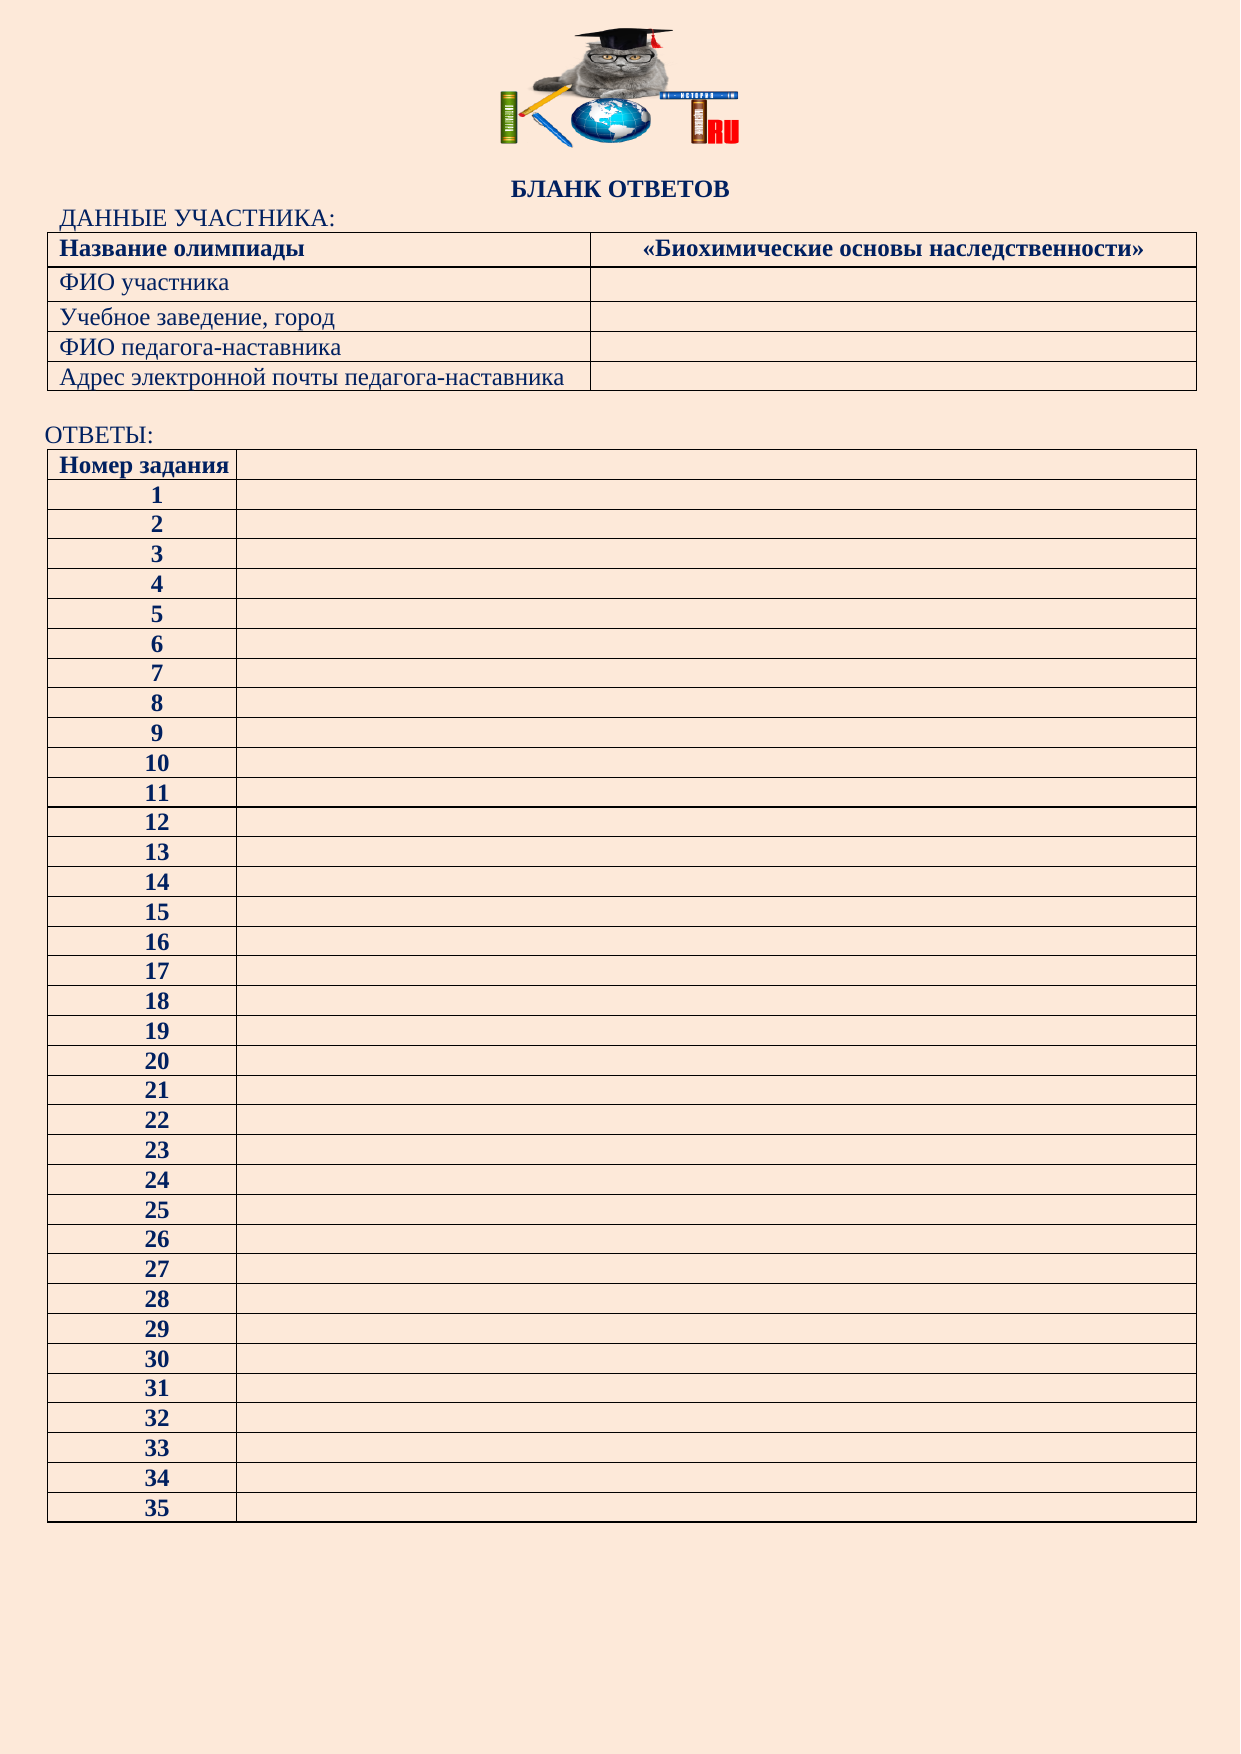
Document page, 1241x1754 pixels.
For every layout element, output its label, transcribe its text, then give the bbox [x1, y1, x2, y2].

table_cell Адрес электронной почты педагога-наставника [48, 362, 590, 390]
table_cell 34 [48, 1463, 236, 1492]
picture [482, 23, 754, 149]
table_cell 7 [48, 659, 236, 687]
table_cell 22 [48, 1105, 236, 1134]
table_cell [237, 1165, 1196, 1194]
table_header Номер задания [48, 450, 236, 479]
table_cell [237, 688, 1196, 717]
table_cell [237, 897, 1196, 926]
table_cell [237, 1135, 1196, 1164]
table_header [237, 450, 1196, 479]
table_cell [237, 837, 1196, 866]
table_cell 30 [48, 1344, 236, 1372]
table_cell 5 [48, 599, 236, 628]
table_cell 17 [48, 956, 236, 985]
table_cell 27 [48, 1254, 236, 1283]
table_cell [237, 1076, 1196, 1104]
table_cell 6 [48, 629, 236, 657]
table_cell 19 [48, 1016, 236, 1045]
table_cell 3 [48, 539, 236, 568]
table_cell [237, 1284, 1196, 1313]
table_cell [237, 1046, 1196, 1074]
table_cell [237, 1433, 1196, 1462]
table_header Название олимпиады [48, 233, 590, 266]
table_cell 15 [48, 897, 236, 926]
table_cell [591, 302, 1196, 331]
table_cell 23 [48, 1135, 236, 1164]
table_cell 35 [48, 1493, 236, 1521]
table_cell 2 [48, 510, 236, 538]
table_cell [237, 569, 1196, 598]
table_cell [591, 362, 1196, 390]
table_cell [237, 480, 1196, 508]
text БЛАНК ОТВЕТОВ [59, 174, 1181, 203]
table_cell [237, 748, 1196, 777]
table_cell 29 [48, 1314, 236, 1343]
table_cell 16 [48, 927, 236, 955]
table_cell [237, 539, 1196, 568]
table_cell 33 [48, 1433, 236, 1462]
table_cell 18 [48, 986, 236, 1015]
table_cell Учебное заведение, город [48, 302, 590, 331]
table_cell [237, 1314, 1196, 1343]
table_cell [237, 1105, 1196, 1134]
table_cell 4 [48, 569, 236, 598]
table_cell [591, 268, 1196, 301]
table_cell 28 [48, 1284, 236, 1313]
table_cell [237, 1225, 1196, 1253]
table_cell [237, 718, 1196, 747]
table_cell 8 [48, 688, 236, 717]
table_cell [237, 1374, 1196, 1402]
table_cell 1 [48, 480, 236, 508]
table_cell [237, 1016, 1196, 1045]
table_cell [237, 659, 1196, 687]
table_cell 13 [48, 837, 236, 866]
table_cell [237, 599, 1196, 628]
table_cell 11 [48, 778, 236, 806]
table_cell ФИО педагога-наставника [48, 332, 590, 361]
text ОТВЕТЫ: [44, 420, 1181, 449]
table_cell 31 [48, 1374, 236, 1402]
table_cell 9 [48, 718, 236, 747]
table_cell [237, 1195, 1196, 1223]
table_cell 12 [48, 808, 236, 836]
table_cell [237, 1463, 1196, 1492]
table_cell 14 [48, 867, 236, 896]
table_cell [237, 1254, 1196, 1283]
table_cell [237, 1493, 1196, 1521]
table_cell 24 [48, 1165, 236, 1194]
table_cell [237, 956, 1196, 985]
table_cell [237, 629, 1196, 657]
table_cell [591, 332, 1196, 361]
table_cell 32 [48, 1403, 236, 1432]
table_cell 10 [48, 748, 236, 777]
table_cell [237, 1403, 1196, 1432]
table_cell 20 [48, 1046, 236, 1074]
table_cell ФИО участника [48, 268, 590, 301]
table_cell [237, 778, 1196, 806]
table_cell 21 [48, 1076, 236, 1104]
table_cell 25 [48, 1195, 236, 1223]
table_cell [237, 1344, 1196, 1372]
text ДАННЫЕ УЧАСТНИКА: [59, 203, 1181, 232]
table_cell [237, 510, 1196, 538]
table_cell [237, 867, 1196, 896]
table_cell [237, 986, 1196, 1015]
table_cell [237, 808, 1196, 836]
table_cell [237, 927, 1196, 955]
table_header «Биохимические основы наследственности» [591, 233, 1196, 266]
table_cell 26 [48, 1225, 236, 1253]
